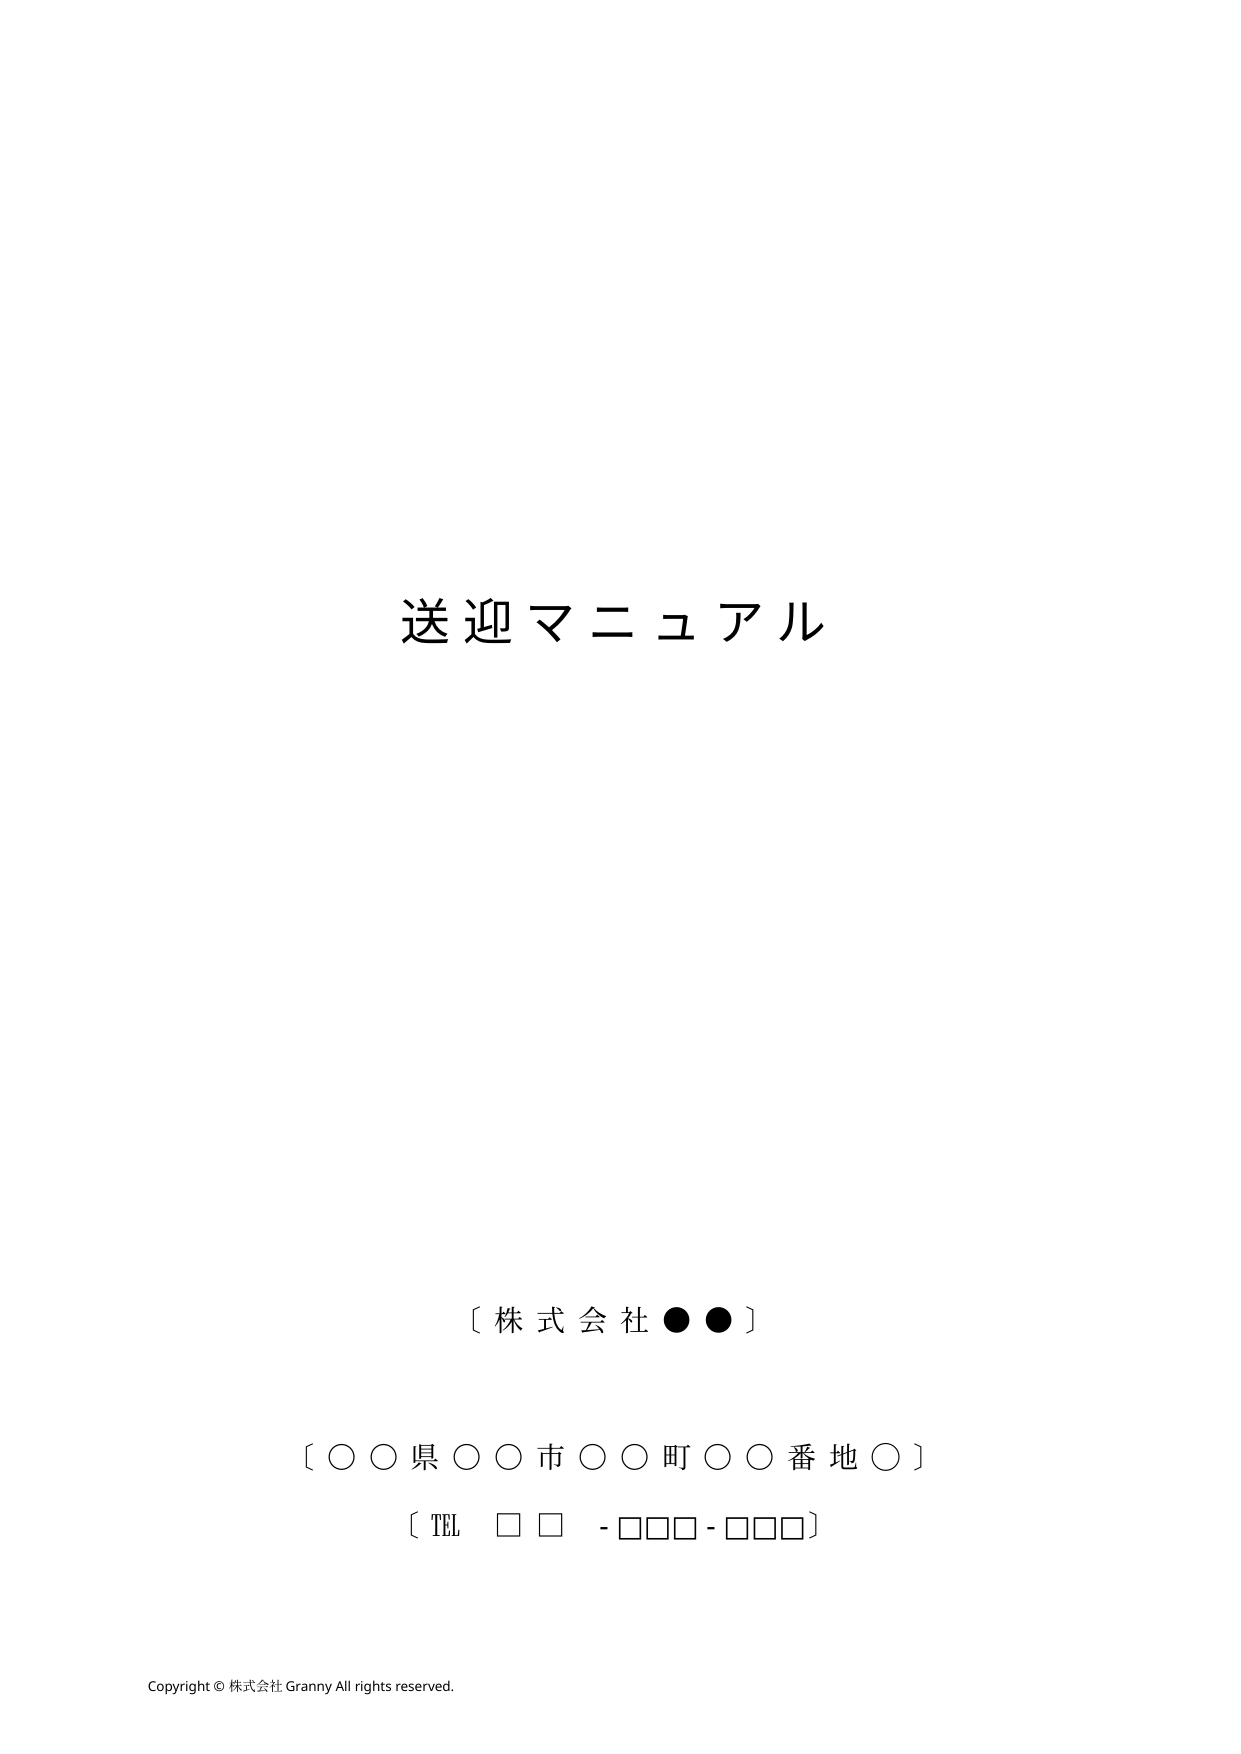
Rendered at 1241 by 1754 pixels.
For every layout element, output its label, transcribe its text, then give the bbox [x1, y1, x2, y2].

text 送迎マニュアル [149, 567, 1091, 669]
text 〔株式会社●●〕 [149, 1284, 1091, 1353]
text 〔〇〇県〇〇市〇〇町〇〇番地◯〕 [149, 1421, 1091, 1489]
text 〔℡ □□ - □□□ - □□□〕 [149, 1489, 1091, 1558]
